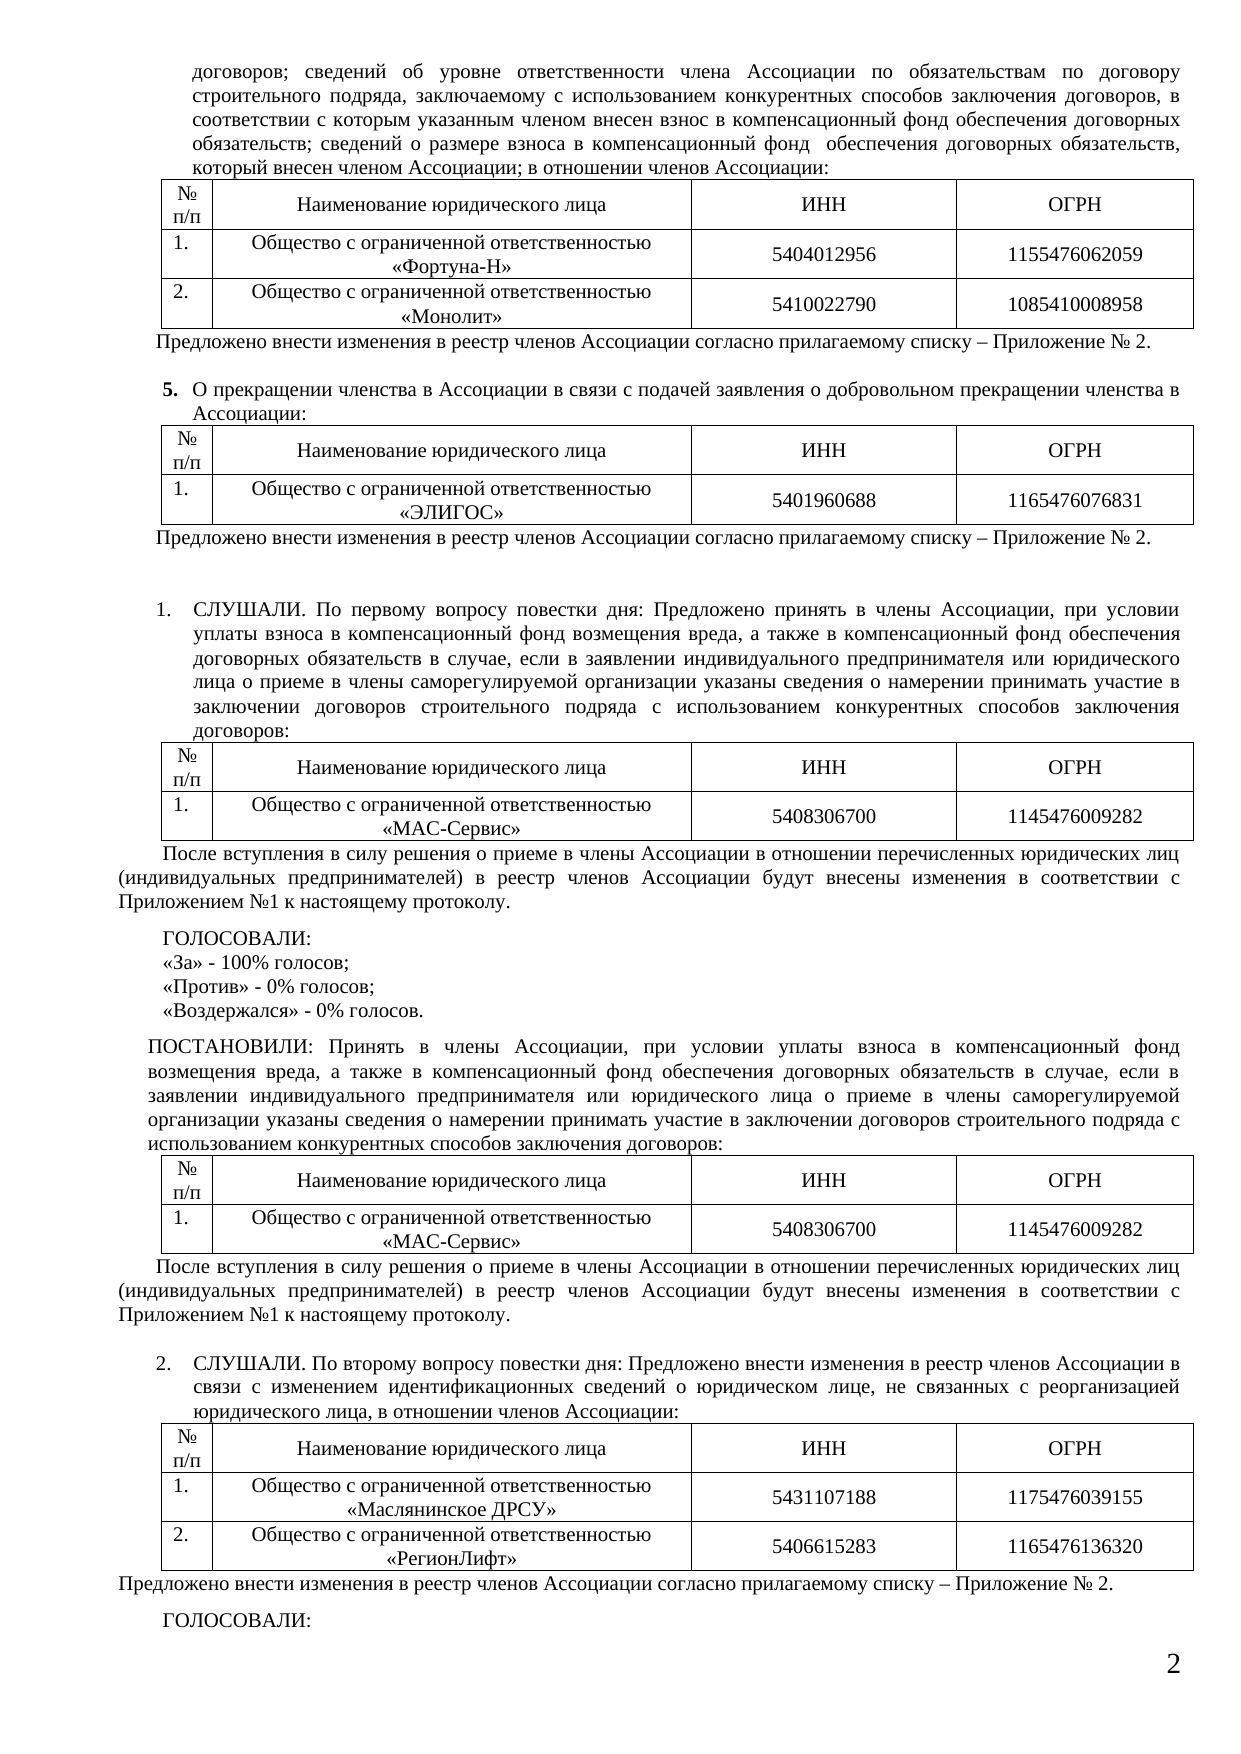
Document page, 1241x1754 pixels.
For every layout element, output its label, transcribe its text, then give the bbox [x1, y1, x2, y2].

table_header ИНН [692, 1424, 956, 1472]
table_cell 1145476009282 [957, 792, 1193, 840]
table_header ОГРН [957, 426, 1193, 474]
table_cell Общество с ограниченной ответственностью «Фортуна-Н» [213, 230, 691, 278]
text После вступления в силу решения о приеме в члены Ассоциации в отношении перечисленных юридических лиц (индивидуальных предпринимателей) в реестр членов Ассоциации будут внесены изменения в соответствии с Приложением №1 к настоящему протоколу. [118, 841, 1181, 913]
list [162, 59, 1181, 179]
table_cell Общество с ограниченной ответственностью «Маслянинское ДРСУ» [213, 1473, 691, 1521]
table_header № п/п [162, 1156, 212, 1204]
text Предложено внести изменения в реестр членов Ассоциации согласно прилагаемому списку – Приложение № 2. [118, 525, 1181, 549]
table_cell Общество с ограниченной ответственностью «МАС-Сервис» [213, 1205, 691, 1253]
table_header ИНН [692, 1156, 956, 1204]
table_cell 5408306700 [692, 792, 956, 840]
table_header Наименование юридического лица [213, 180, 691, 228]
table_cell 1165476136320 [957, 1522, 1193, 1570]
text ПОСТАНОВИЛИ: Принять в члены Ассоциации, при условии уплаты взноса в компенсационный фонд возмещения вреда, а также в компенсационный фонд обеспечения договорных обязательств в случае, если в заявлении индивидуального предпринимателя или юридического лица о приеме в члены саморегулируемой организации указаны сведения о намерении принимать участие в заключении договоров строительного подряда с использованием конкурентных способов заключения договоров: [148, 1034, 1181, 1155]
list О прекращении членства в Ассоциации в связи с подачей заявления о добровольном прекращении членства в Ассоциации: [162, 377, 1181, 425]
table_cell 5410022790 [692, 279, 956, 328]
table_cell [162, 792, 212, 840]
list СЛУШАЛИ. По первому вопросу повестки дня: Предложено принять в члены Ассоциации, при условии уплаты взноса в компенсационный фонд возмещения вреда, а также в компенсационный фонд обеспечения договорных обязательств в случае, если в заявлении индивидуального предпринимателя или юридического лица о приеме в члены саморегулируемой организации указаны сведения о намерении принимать участие в заключении договоров строительного подряда с использованием конкурентных способов заключения договоров: [156, 597, 1181, 742]
table_header ИНН [692, 743, 956, 791]
table_header Наименование юридического лица [213, 743, 691, 791]
text Предложено внести изменения в реестр членов Ассоциации согласно прилагаемому списку – Приложение № 2. [118, 1571, 1181, 1595]
table_header № п/п [162, 426, 212, 474]
table_header ОГРН [957, 180, 1193, 228]
table_cell 1145476009282 [957, 1205, 1193, 1253]
table_header ИНН [692, 426, 956, 474]
table_cell [162, 279, 212, 328]
table_cell [162, 230, 212, 278]
table_header ОГРН [957, 1424, 1193, 1472]
table_header № п/п [162, 1424, 212, 1472]
table_cell 5401960688 [692, 475, 956, 524]
table_header Наименование юридического лица [213, 1156, 691, 1204]
table_cell Общество с ограниченной ответственностью «Монолит» [213, 279, 691, 328]
table_header ИНН [692, 180, 956, 228]
table_cell 1155476062059 [957, 230, 1193, 278]
text Предложено внести изменения в реестр членов Ассоциации согласно прилагаемому списку – Приложение № 2. [118, 329, 1181, 353]
text «Против» - 0% голосов; [162, 974, 1181, 998]
text После вступления в силу решения о приеме в члены Ассоциации в отношении перечисленных юридических лиц (индивидуальных предпринимателей) в реестр членов Ассоциации будут внесены изменения в соответствии с Приложением №1 к настоящему протоколу. [118, 1254, 1181, 1326]
table_cell [162, 475, 212, 524]
table_cell 1175476039155 [957, 1473, 1193, 1521]
table_header Наименование юридического лица [213, 1424, 691, 1472]
table_header № п/п [162, 743, 212, 791]
text «Воздержался» - 0% голосов. [162, 998, 1181, 1022]
table_cell 1165476076831 [957, 475, 1193, 524]
table_header Наименование юридического лица [213, 426, 691, 474]
table_cell 5408306700 [692, 1205, 956, 1253]
table_cell Общество с ограниченной ответственностью «РегионЛифт» [213, 1522, 691, 1570]
table_header № п/п [162, 180, 212, 228]
list СЛУШАЛИ. По второму вопросу повестки дня: Предложено внести изменения в реестр членов Ассоциации в связи с изменением идентификационных сведений о юридическом лице, не связанных с реорганизацией юридического лица, в отношении членов Ассоциации: [156, 1350, 1181, 1423]
text «За» - 100% голосов; [162, 950, 1181, 974]
table_cell Общество с ограниченной ответственностью «МАС-Сервис» [213, 792, 691, 840]
table_header ОГРН [957, 743, 1193, 791]
table_cell [162, 1205, 212, 1253]
table_cell [162, 1522, 212, 1570]
table_cell 5431107188 [692, 1473, 956, 1521]
table_cell [162, 1473, 212, 1521]
text ГОЛОСОВАЛИ: [162, 926, 1181, 950]
table_cell 1085410008958 [957, 279, 1193, 328]
table_cell 5406615283 [692, 1522, 956, 1570]
table_header ОГРН [957, 1156, 1193, 1204]
table_cell Общество с ограниченной ответственностью «ЭЛИГОС» [213, 475, 691, 524]
text ГОЛОСОВАЛИ: [162, 1608, 1181, 1632]
table_cell 5404012956 [692, 230, 956, 278]
